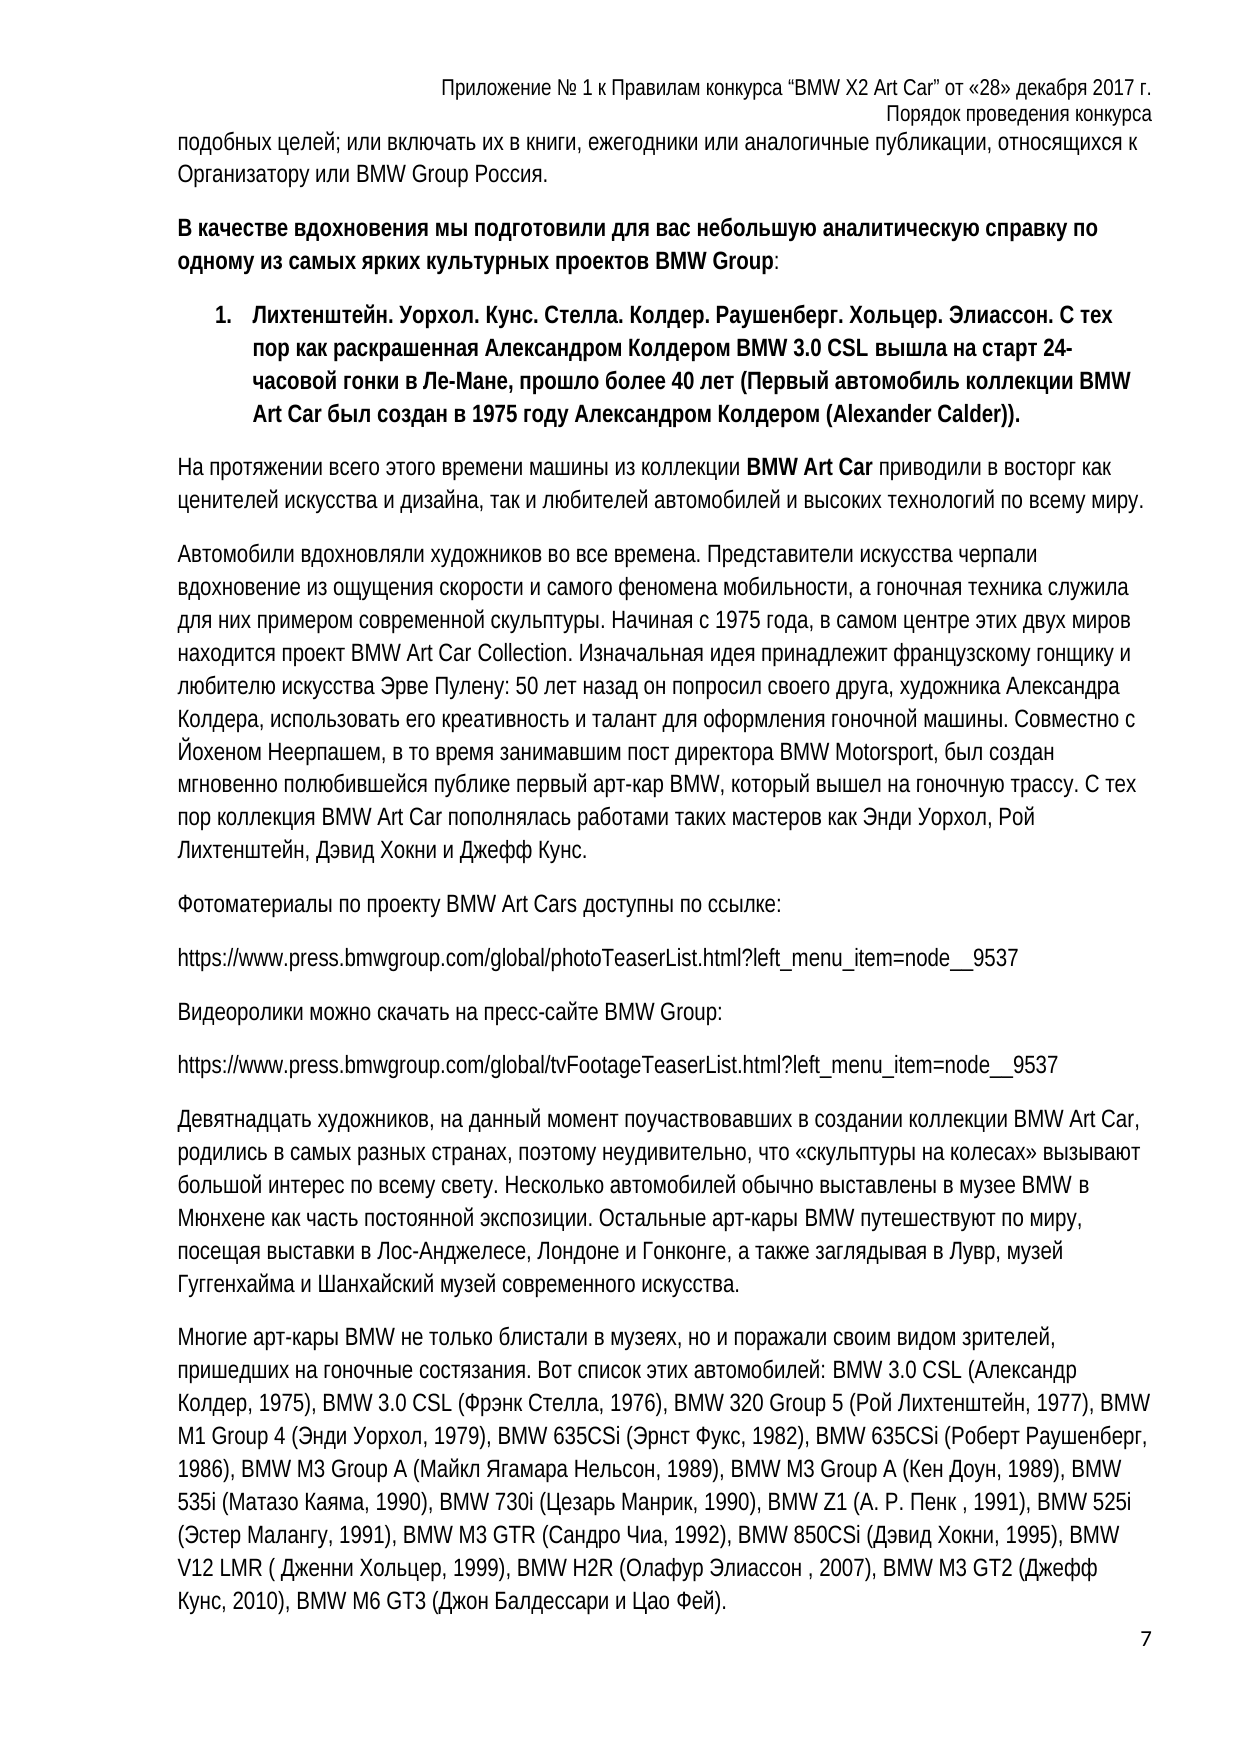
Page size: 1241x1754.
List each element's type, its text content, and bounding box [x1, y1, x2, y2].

text В качестве вдохновения мы подготовили для вас небольшую аналитическую справку по одному из самых ярких культурных проектов BMW Group: [177, 213, 1152, 275]
text Многие арт-кары BMW не только блистали в музеях, но и поражали своим видом зрителей, пришедших на гоночные состязания. Вот список этих автомобилей: BMW 3.0 CSL (Александр Колдер, 1975), BMW 3.0 CSL (Фрэнк Стелла, 1976), BMW 320 Group 5 (Рой Лихтенштейн, 1977), BMW M1 Group 4 (Энди Уорхол, 1979), BMW 635CSi (Эрнст Фукс, 1982), BMW 635CSi (Роберт Раушенберг, 1986), BMW M3 Group A (Майкл Ягамара Нельсон, 1989), BMW M3 Group A (Кен Доун, 1989), BMW 535i (Матазо Каяма, 1990), BMW 730i (Цезарь Манрик, 1990), BMW Z1 (А. Р. Пенк , 1991), BMW 525i (Эстер Малангу, 1991), BMW M3 GTR (Сандро Чиа, 1992), BMW 850CSi (Дэвид Хокни, 1995), BMW V12 LMR ( Дженни Хольцер, 1999), BMW H2R (Олафур Элиассон , 2007), BMW M3 GT2 (Джефф Кунс, 2010), BMW M6 GT3 (Джон Балдессари и Цао Фей). [177, 1322, 1152, 1614]
text Автомобили вдохновляли художников во все времена. Представители искусства черпали вдохновение из ощущения скорости и самого феномена мобильности, а гоночная техника служила для них примером современной скульптуры. Начиная с 1975 года, в самом центре этих двух миров находится проект BMW Art Car Collection. Изначальная идея принадлежит французскому гонщику и любителю искусства Эрве Пулену: 50 лет назад он попросил своего друга, художника Александра Колдера, использовать его креативность и талант для оформления гоночной машины. Совместно с Йохеном Неерпашем, в то время занимавшим пост директора BMW Motorsport, был создан мгновенно полюбившейся публике первый арт-кар BMW, который вышел на гоночную трассу. С тех пор коллекция BMW Art Car пополнялась работами таких мастеров как Энди Уорхол, Рой Лихтенштейн, Дэвид Хокни и Джефф Кунс. [177, 539, 1152, 864]
text Фотоматериалы по проекту BMW Art Cars доступны по ссылке: [177, 889, 1152, 918]
text Видеоролики можно скачать на пресс-сайте BMW Group: [177, 996, 1152, 1025]
text На протяжении всего этого времени машины из коллекции BMW Art Car приводили в восторг как ценителей искусства и дизайна, так и любителей автомобилей и высоких технологий по всему миру. [177, 452, 1152, 514]
list Лихтенштейн. Уорхол. Кунс. Стелла. Колдер. Раушенберг. Хольцер. Элиассон. С тех пор как раскрашенная Александром Колдером BMW 3.0 CSL вышла на старт 24-часовой гонки в Ле-Мане, прошло более 40 лет (Первый автомобиль коллекции BMW Art Car был создан в 1975 году Александром Колдером (Alexander Calder)). [215, 300, 1152, 427]
text https://www.press.bmwgroup.com/global/photoTeaserList.html?left_menu_item=node__9537 [177, 943, 1152, 971]
text Девятнадцать художников, на данный момент поучаствовавших в создании коллекции BMW Art Car, родились в самых разных странах, поэтому неудивительно, что «скульптуры на колесах» вызывают большой интерес по всему свету. Несколько автомобилей обычно выставлены в музее BMW в Мюнхене как часть постоянной экспозиции. Остальные арт-кары BMW путешествуют по миру, посещая выставки в Лос-Анджелесе, Лондоне и Гонконге, а также заглядывая в Лувр, музей Гуггенхайма и Шанхайский музей современного искусства. [177, 1104, 1152, 1297]
text https://www.press.bmwgroup.com/global/tvFootageTeaserList.html?left_menu_item=node__9537 [177, 1050, 1152, 1079]
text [177, 126, 1152, 188]
